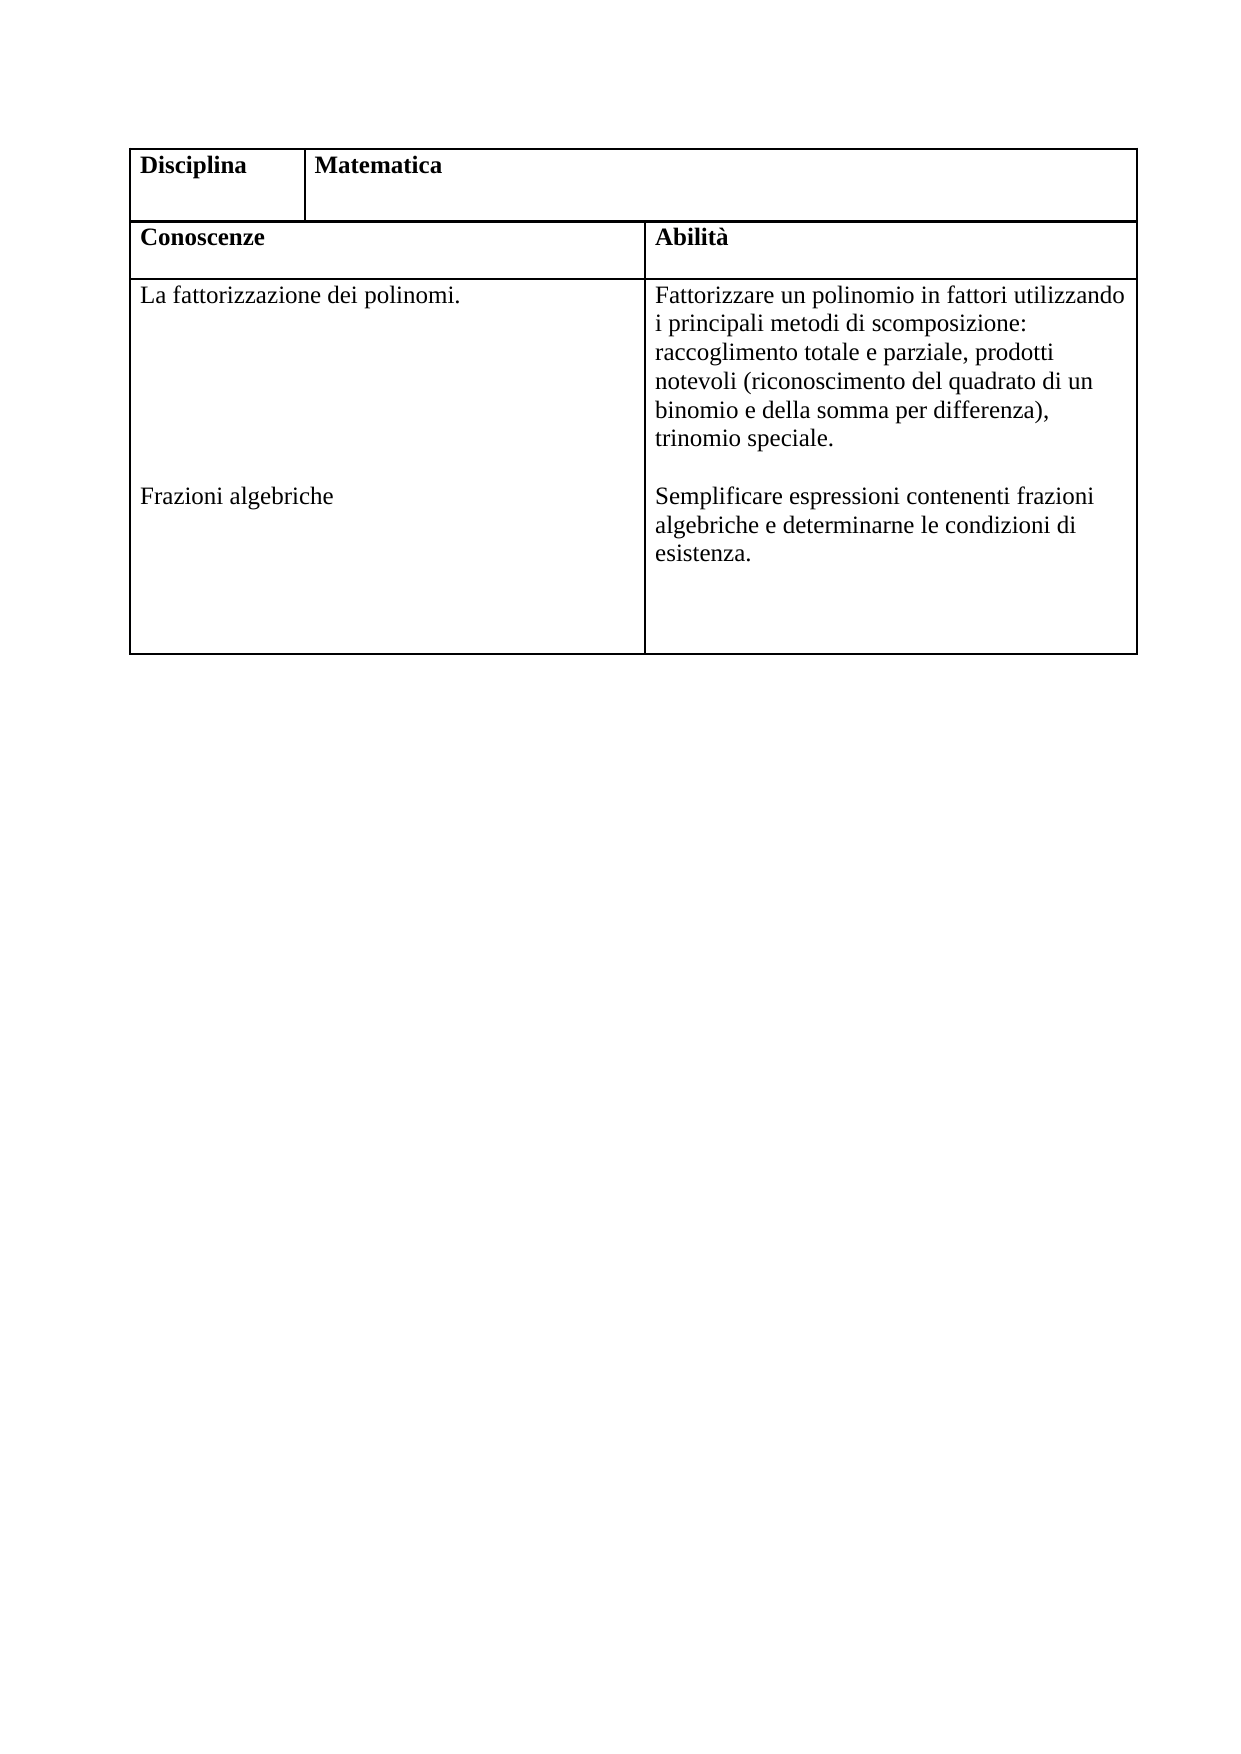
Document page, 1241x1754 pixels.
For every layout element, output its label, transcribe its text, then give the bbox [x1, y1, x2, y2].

table_cell Fattorizzare un polinomio in fattori utilizzando i principali metodi di scomposizione: raccoglimento totale e parziale, prodotti notevoli (riconoscimento del quadrato di un binomio e della somma per differenza), trinomio speciale. Semplificare espressioni contenenti frazioni algebriche e determinarne le condizioni di esistenza. [646, 280, 1136, 653]
table_cell La fattorizzazione dei polinomi. Frazioni algebriche [131, 280, 644, 653]
table_cell Matematica [306, 150, 1136, 220]
table_cell Conoscenze [131, 223, 644, 278]
table_cell Abilità [646, 223, 1136, 278]
table_cell Disciplina [131, 150, 304, 220]
